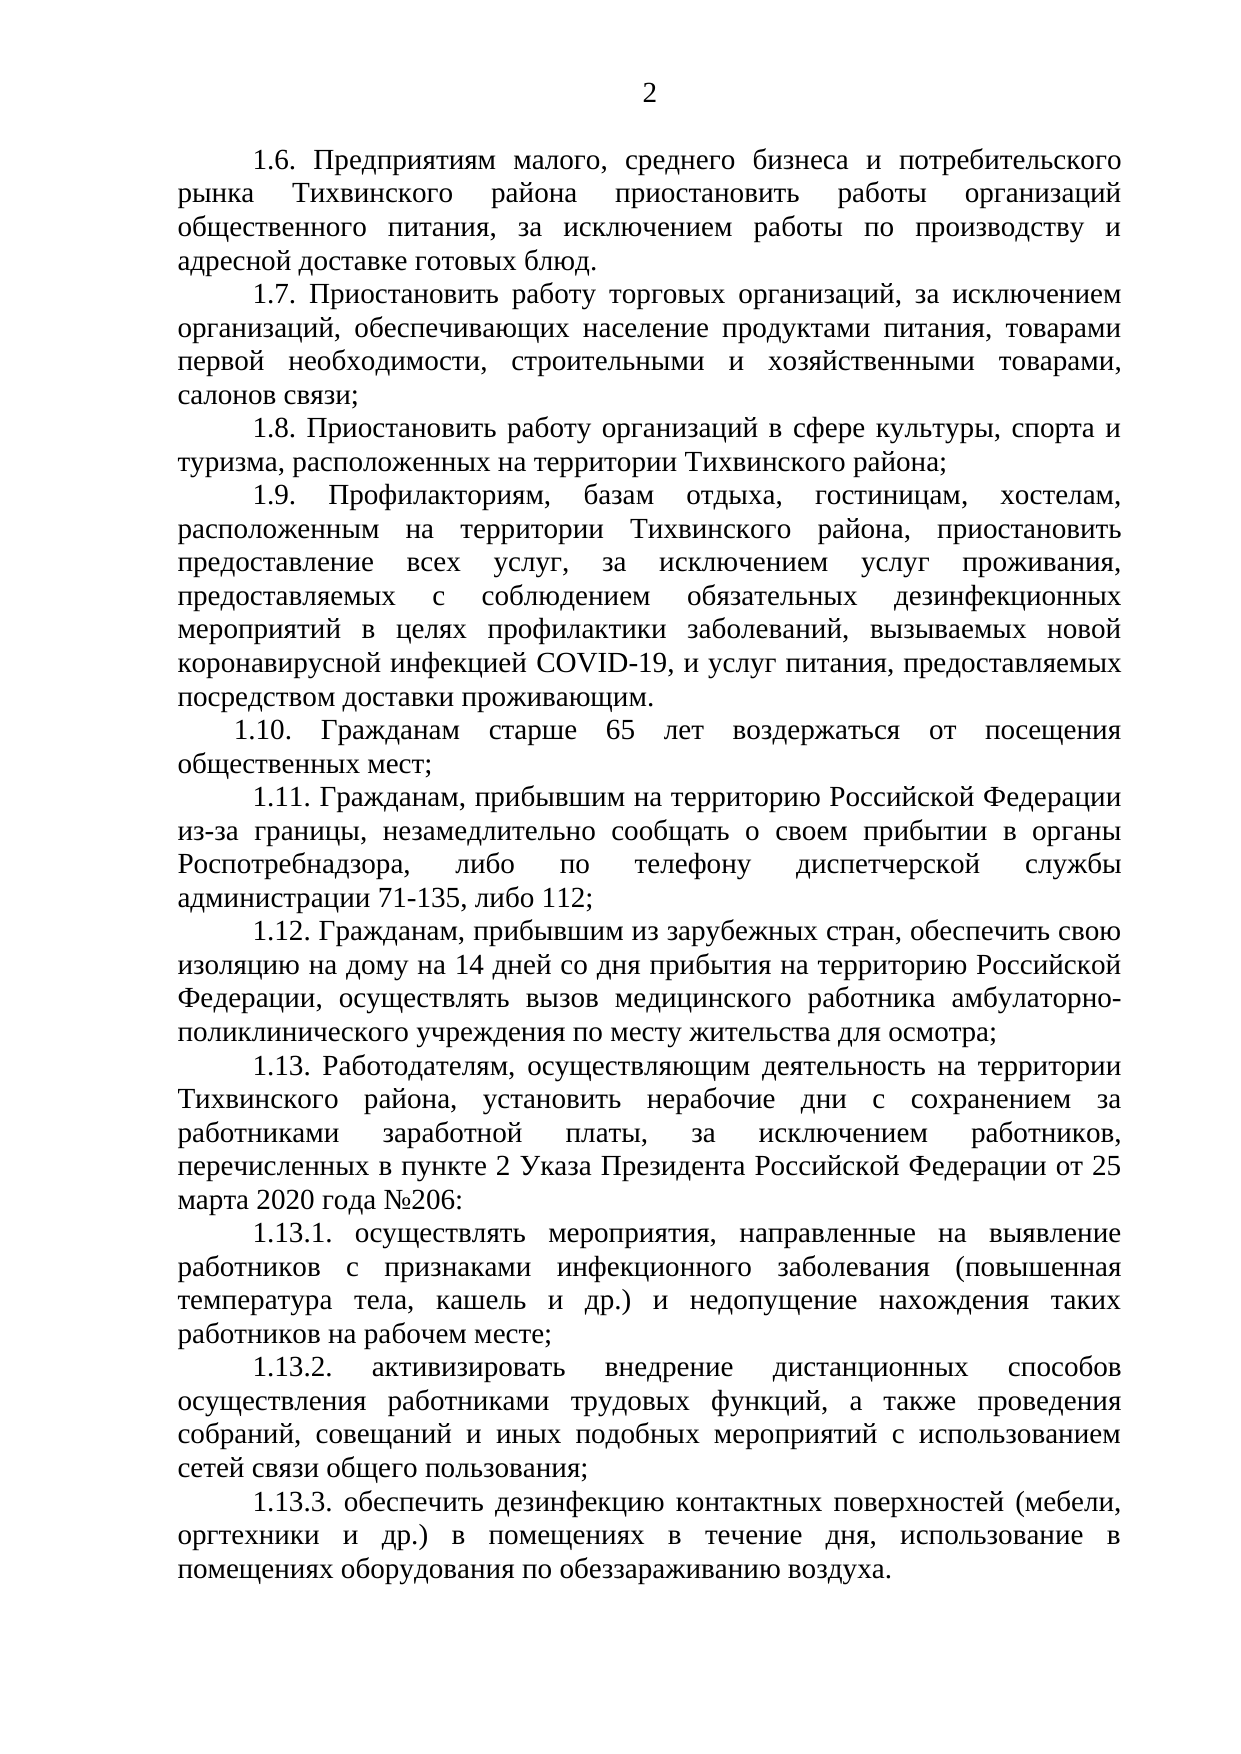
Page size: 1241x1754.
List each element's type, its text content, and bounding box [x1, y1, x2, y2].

text 1.10. Гражданам старше 65 лет воздержаться от посещения общественных мест; [177, 712, 1122, 779]
text 1.13.2. активизировать внедрение дистанционных способов осуществления работниками трудовых функций, а также проведения собраний, совещаний и иных подобных мероприятий с использованием сетей связи общего пользования; [177, 1349, 1122, 1484]
text 1.12. Гражданам, прибывшим из зарубежных стран, обеспечить свою изоляцию на дому на 14 дней со дня прибытия на территорию Российской Федерации, осуществлять вызов медицинского работника амбулаторно-поликлинического учреждения по месту жительства для осмотра; [177, 913, 1122, 1048]
text 1.13.1. осуществлять мероприятия, направленные на выявление работников с признаками инфекционного заболевания (повышенная температура тела, кашель и др.) и недопущение нахождения таких работников на рабочем месте; [177, 1215, 1122, 1349]
text 1.7. Приостановить работу торговых организаций, за исключением организаций, обеспечивающих население продуктами питания, товарами первой необходимости, строительными и хозяйственными товарами, салонов связи; [177, 276, 1122, 410]
text 1.11. Гражданам, прибывшим на территорию Российской Федерации из-за границы, незамедлительно сообщать о своем прибытии в органы Роспотребнадзора, либо по телефону диспетчерской службы администрации 71-135, либо 112; [177, 779, 1122, 913]
text 1.6. Предприятиям малого, среднего бизнеса и потребительского рынка Тихвинского района приостановить работы организаций общественного питания, за исключением работы по производству и адресной доставке готовых блюд. [177, 142, 1122, 276]
text 1.9. Профилакториям, базам отдыха, гостиницам, хостелам, расположенным на территории Тихвинского района, приостановить предоставление всех услуг, за исключением услуг проживания, предоставляемых с соблюдением обязательных дезинфекционных мероприятий в целях профилактики заболеваний, вызываемых новой коронавирусной инфекцией COVID-19, и услуг питания, предоставляемых посредством доставки проживающим. [177, 477, 1122, 712]
text 1.13.3. обеспечить дезинфекцию контактных поверхностей (мебели, оргтехники и др.) в помещениях в течение дня, использование в помещениях оборудования по обеззараживанию воздуха. [177, 1484, 1122, 1584]
text 1.8. Приостановить работу организаций в сфере культуры, спорта и туризма, расположенных на территории Тихвинского района; [177, 410, 1122, 477]
text 1.13. Работодателям, осуществляющим деятельность на территории Тихвинского района, установить нерабочие дни с сохранением за работниками заработной платы, за исключением работников, перечисленных в пункте 2 Указа Президента Российской Федерации от 25 марта 2020 года №206: [177, 1048, 1122, 1215]
